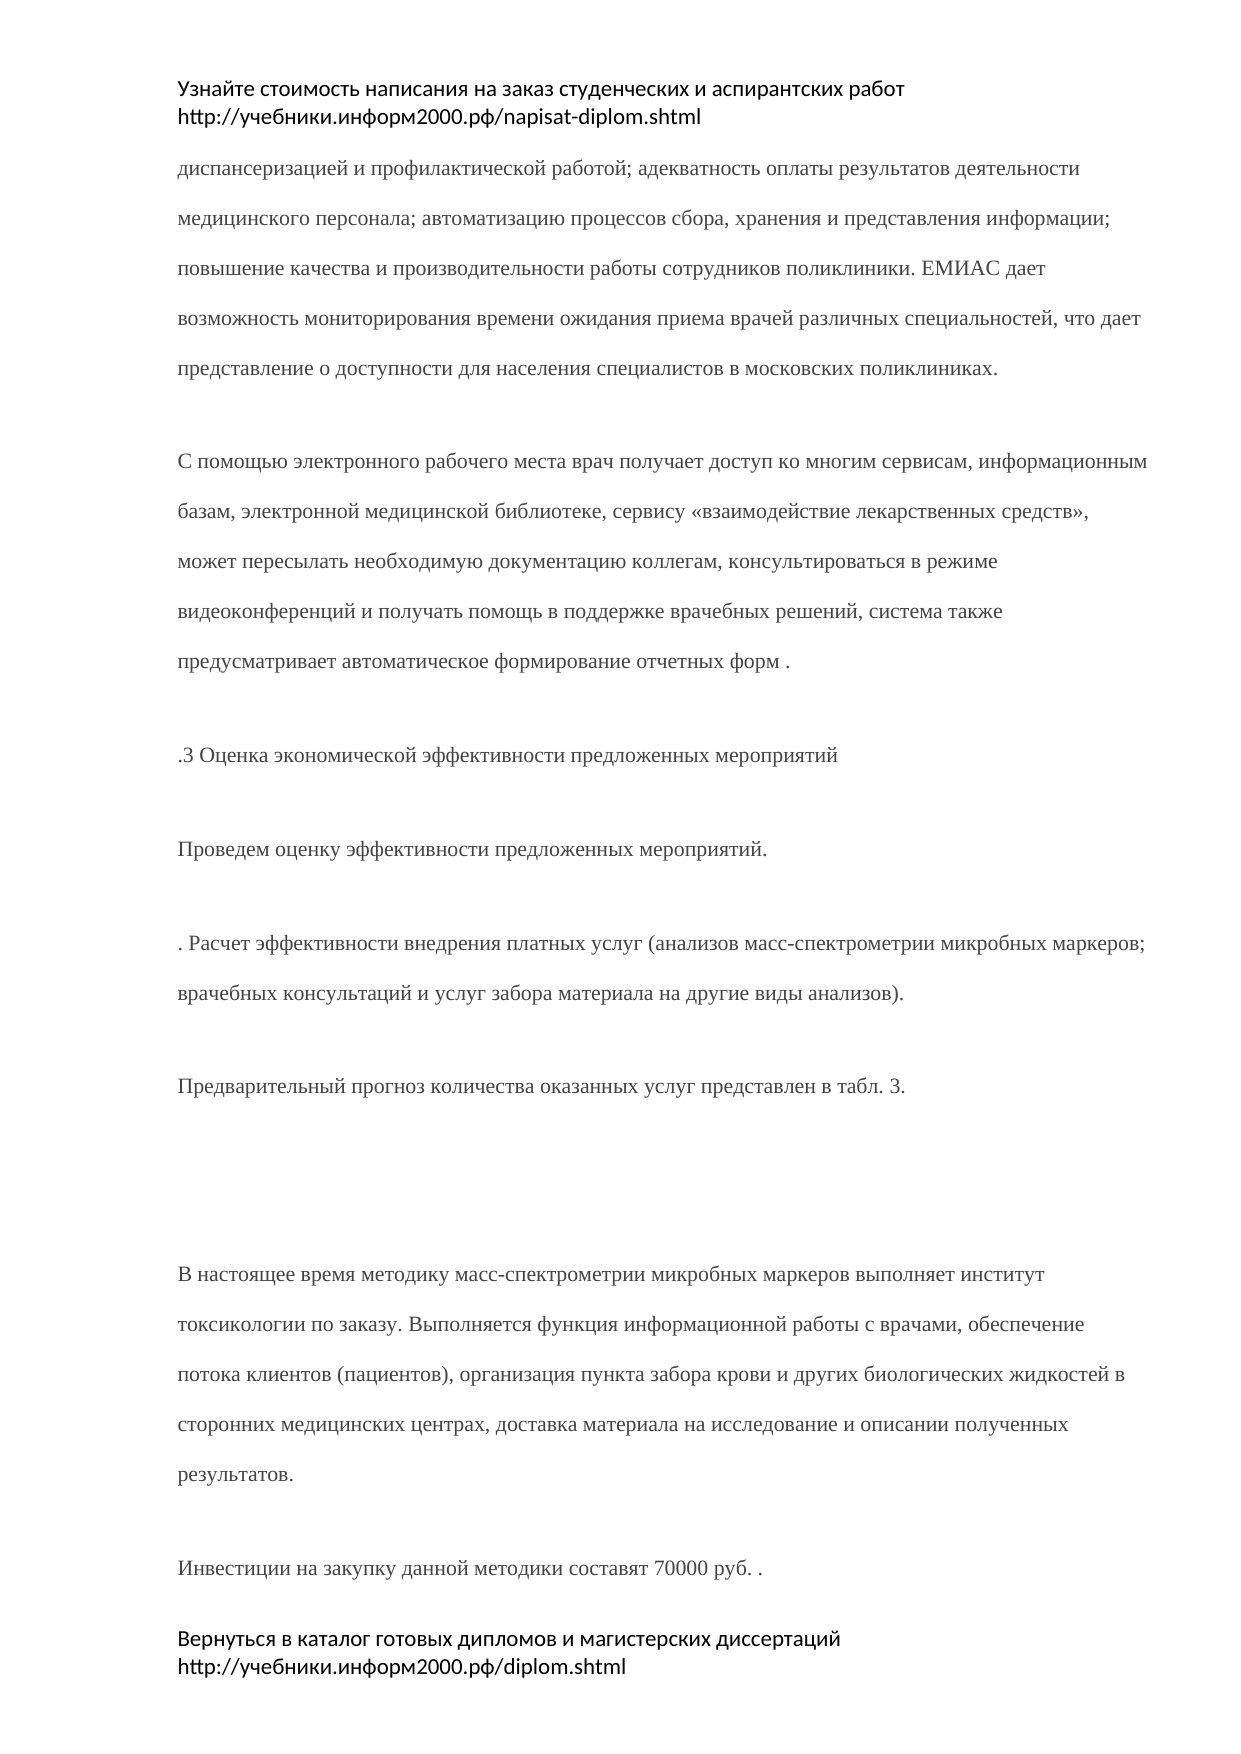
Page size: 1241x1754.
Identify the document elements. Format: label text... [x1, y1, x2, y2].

text Предварительный прогноз количества оказанных услуг представлен в табл. 3. [177, 1048, 1152, 1098]
text . Расчет эффективности внедрения платных услуг (анализов масс-спектрометрии микробных маркеров; врачебных консультаций и услуг забора материала на другие виды анализов). [177, 905, 1152, 1005]
text С помощью электронного рабочего места врач получает доступ ко многим сервисам, информационным базам, электронной медицинской библиотеке, сервису «взаимодействие лекарственных средств», может пересылать необходимую документацию коллегам, консультироваться в режиме видеоконференций и получать помощь в поддержке врачебных решений, система также предусматривает автоматическое формирование отчетных форм . [177, 423, 1152, 673]
text Инвестиции на закупку данной методики составят 70000 руб. . [177, 1530, 1152, 1580]
text Проведем оценку эффективности предложенных мероприятий. [177, 811, 1152, 861]
text В настоящее время методику масс-спектрометрии микробных маркеров выполняет институт токсикологии по заказу. Выполняется функция информационной работы с врачами, обеспечение потока клиентов (пациентов), организация пункта забора крови и других биологических жидкостей в сторонних медицинских центрах, доставка материала на исследование и описании полученных результатов. [177, 1236, 1152, 1486]
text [177, 130, 1152, 380]
text .3 Оценка экономической эффективности предложенных мероприятий [177, 717, 1152, 767]
